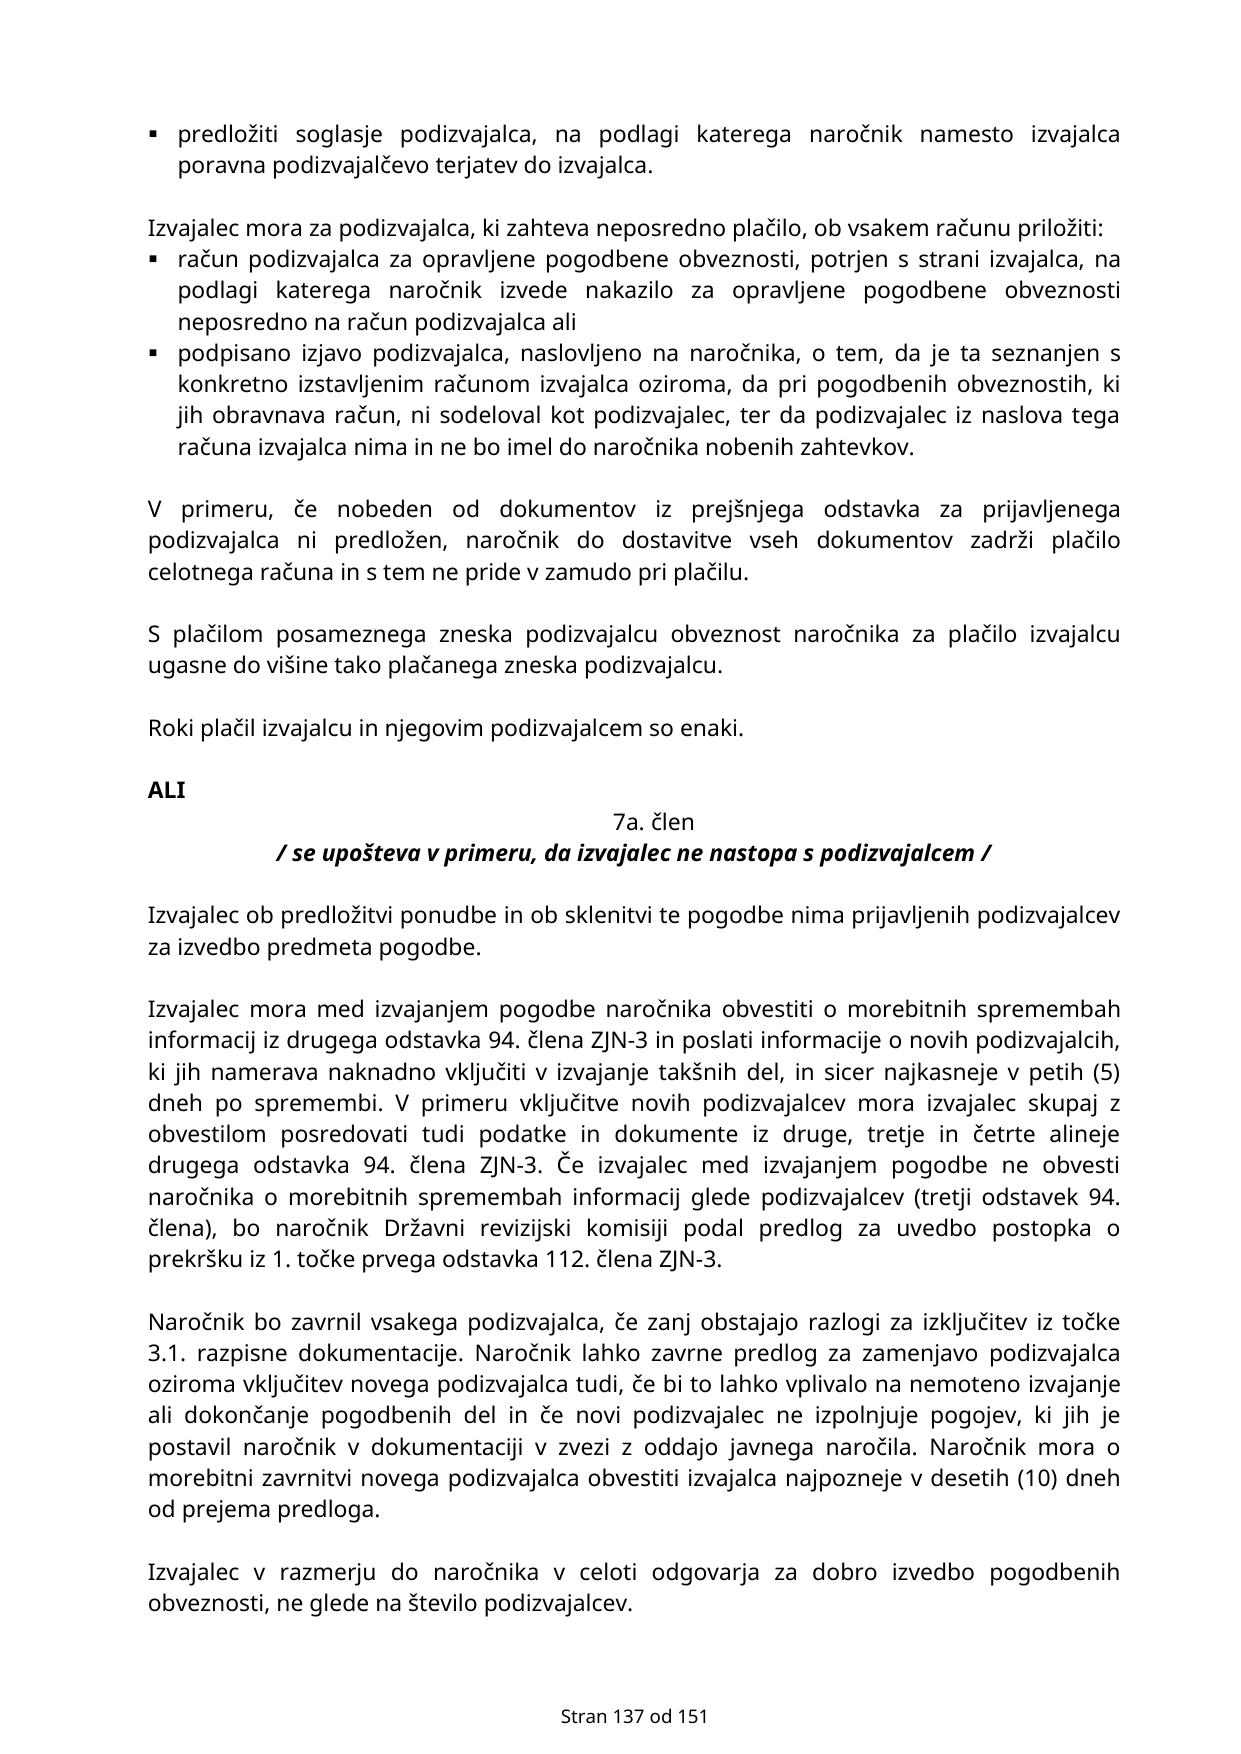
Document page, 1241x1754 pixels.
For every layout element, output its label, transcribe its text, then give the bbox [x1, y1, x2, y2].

text Izvajalec mora za podizvajalca, ki zahteva neposredno plačilo, ob vsakem računu priložiti: [148, 212, 1122, 243]
text / se upošteva v primeru, da izvajalec ne nastopa s podizvajalcem / [148, 837, 1122, 868]
text ALI [148, 774, 1122, 806]
text S plačilom posameznega zneska podizvajalcu obveznost naročnika za plačilo izvajalcu ugasne do višine tako plačanega zneska podizvajalcu. [148, 618, 1122, 681]
text Naročnik bo zavrnil vsakega podizvajalca, če zanj obstajajo razlogi za izključitev iz točke 3.1. razpisne dokumentacije. Naročnik lahko zavrne predlog za zamenjavo podizvajalca oziroma vključitev novega podizvajalca tudi, če bi to lahko vplivalo na nemoteno izvajanje ali dokončanje pogodbenih del in če novi podizvajalec ne izpolnjuje pogojev, ki jih je postavil naročnik v dokumentaciji v zvezi z oddajo javnega naročila. Naročnik mora o morebitni zavrnitvi novega podizvajalca obvestiti izvajalca najpozneje v desetih (10) dneh od prejema predloga. [148, 1306, 1122, 1524]
text V primeru, če nobeden od dokumentov iz prejšnjega odstavka za prijavljenega podizvajalca ni predložen, naročnik do dostavitve vseh dokumentov zadrži plačilo celotnega računa in s tem ne pride v zamudo pri plačilu. [148, 493, 1122, 587]
text Roki plačil izvajalcu in njegovim podizvajalcem so enaki. [148, 712, 1122, 743]
list račun podizvajalca za opravljene pogodbene obveznosti, potrjen s strani izvajalca, na podlagi katerega naročnik izvede nakazilo za opravljene pogodbene obveznosti neposredno na račun podizvajalca ali [148, 243, 1122, 337]
text Izvajalec ob predložitvi ponudbe in ob sklenitvi te pogodbe nima prijavljenih podizvajalcev za izvedbo predmeta pogodbe. [148, 899, 1122, 962]
text Izvajalec mora med izvajanjem pogodbe naročnika obvestiti o morebitnih spremembah informacij iz drugega odstavka 94. člena ZJN-3 in poslati informacije o novih podizvajalcih, ki jih namerava naknadno vključiti v izvajanje takšnih del, in sicer najkasneje v petih (5) dneh po spremembi. V primeru vključitve novih podizvajalcev mora izvajalec skupaj z obvestilom posredovati tudi podatke in dokumente iz druge, tretje in četrte alineje drugega odstavka 94. člena ZJN-3. Če izvajalec med izvajanjem pogodbe ne obvesti naročnika o morebitnih spremembah informacij glede podizvajalcev (tretji odstavek 94. člena), bo naročnik Državni revizijski komisiji podal predlog za uvedbo postopka o prekršku iz 1. točke prvega odstavka 112. člena ZJN-3. [148, 993, 1122, 1274]
text Izvajalec v razmerju do naročnika v celoti odgovarja za dobro izvedbo pogodbenih obveznosti, ne glede na število podizvajalcev. [148, 1556, 1122, 1618]
list podpisano izjavo podizvajalca, naslovljeno na naročnika, o tem, da je ta seznanjen s konkretno izstavljenim računom izvajalca oziroma, da pri pogodbenih obveznostih, ki jih obravnava račun, ni sodeloval kot podizvajalec, ter da podizvajalec iz naslova tega računa izvajalca nima in ne bo imel do naročnika nobenih zahtevkov. [148, 337, 1122, 462]
text 7a. člen [185, 806, 1122, 837]
list predložiti soglasje podizvajalca, na podlagi katerega naročnik namesto izvajalca poravna podizvajalčevo terjatev do izvajalca. [148, 118, 1122, 181]
